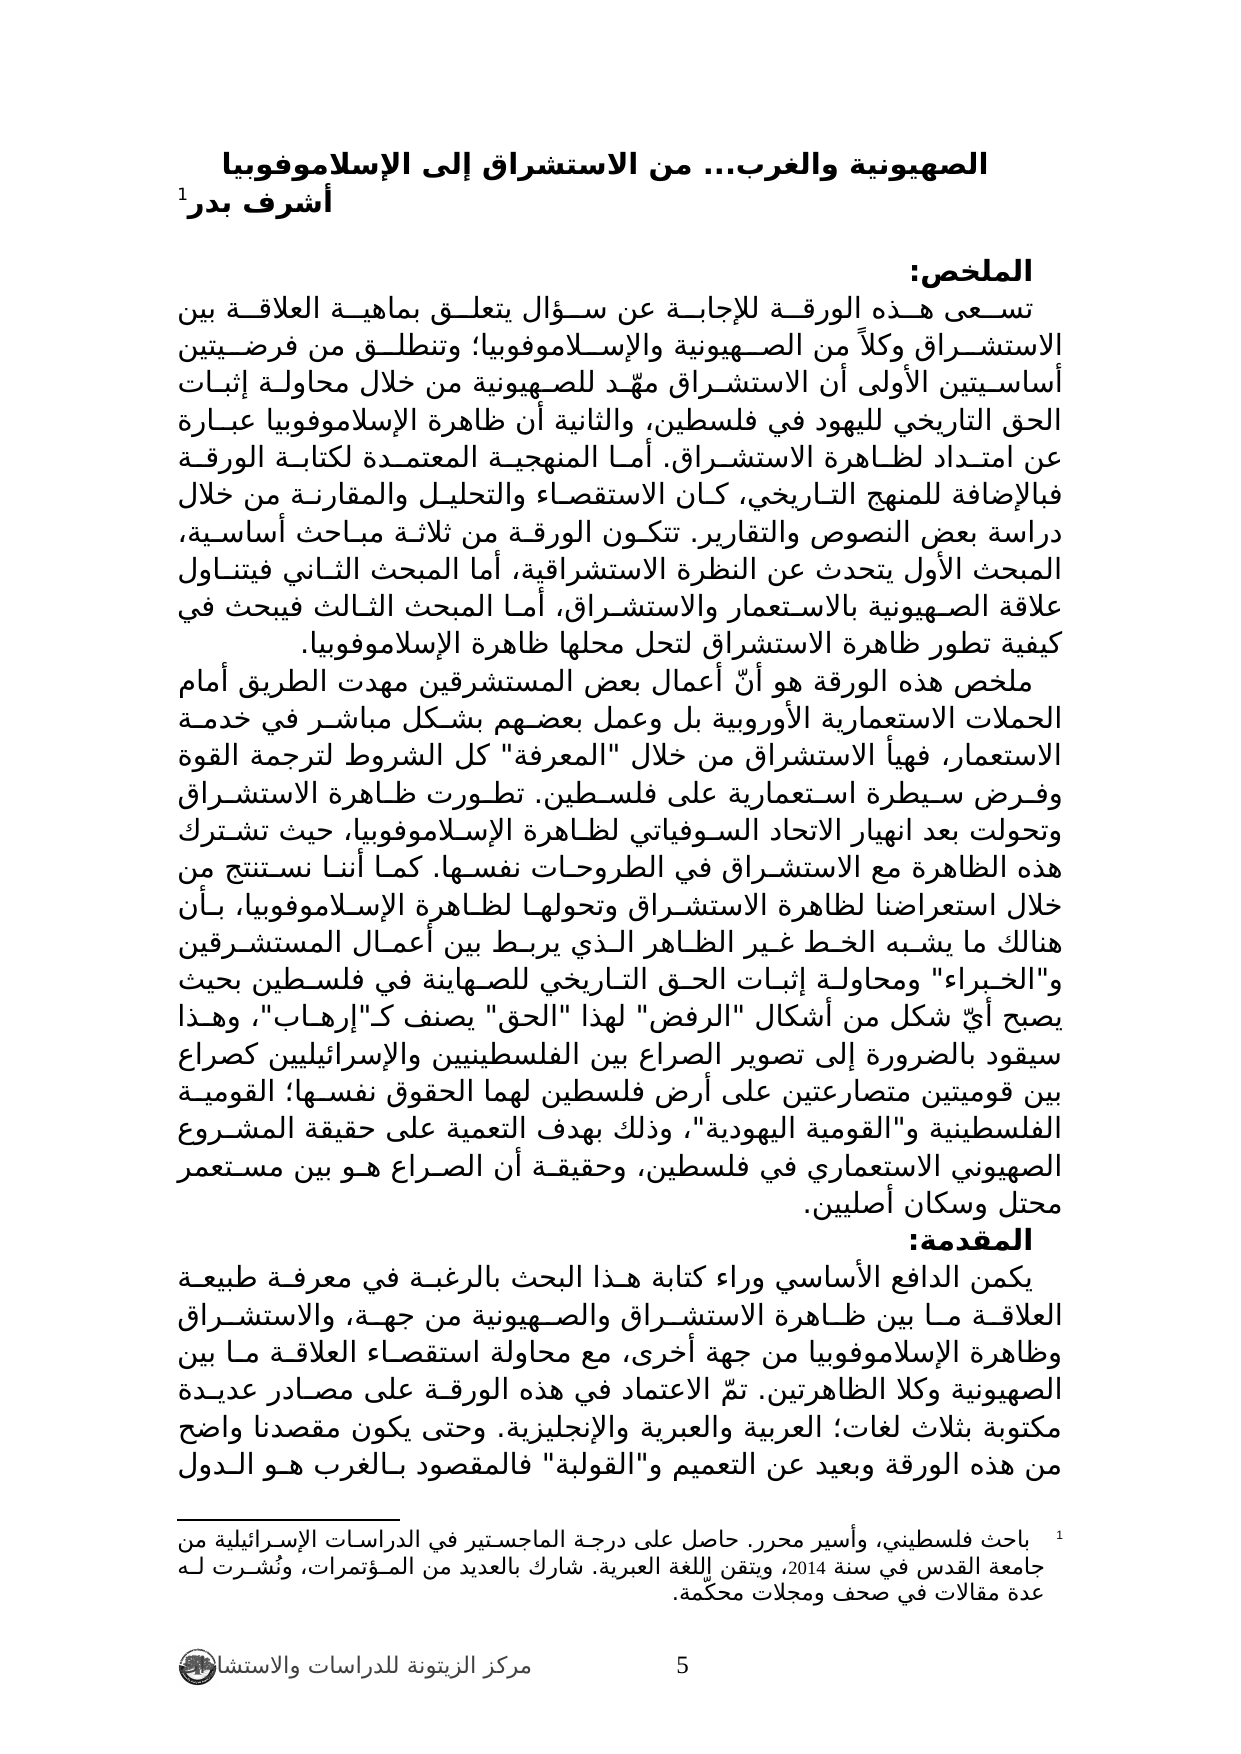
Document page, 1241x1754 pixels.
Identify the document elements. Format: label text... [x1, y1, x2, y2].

text الصهيونية والغرب... من الاستشراق إلى الإسلاموفوبيا [177, 148, 1063, 182]
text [177, 1261, 1063, 1481]
text أشرف بدر [177, 185, 1063, 219]
subtitle المقدمة: [177, 1223, 1063, 1257]
text ملخص هذه الورقة هو أنّ أعمال بعض المستشرقين مهدت الطريق أمام الحملات الاستعمارية الأوروبية بل وعمل بعضهم بشكل مباشر في خدمة الاستعمار، فهيأ الاستشراق من خلال "المعرفة" كل الشروط لترجمة القوة وفرض سيطرة استعمارية على فلسطين. تطورت ظاهرة الاستشراق وتحولت بعد انهيار الاتحاد السوفياتي لظاهرة الإسلاموفوبيا، حيث تشترك هذه الظاهرة مع الاستشراق في الطروحات نفسها. كما أننا نستنتج من خلال استعراضنا لظاهرة الاستشراق وتحولها لظاهرة الإسلاموفوبيا، بأن هنالك ما يشبه الخط غير الظاهر الذي يربط بين أعمال المستشرقين و"الخبراء" ومحاولة إثبات الحق التاريخي للصهاينة في فلسطين بحيث يصبح أيّ شكل من أشكال "الرفض" لهذا "الحق" يصنف كـ"إرهاب"، وهذا سيقود بالضرورة إلى تصوير الصراع بين الفلسطينيين والإسرائيليين كصراع بين قوميتين متصارعتين على أرض فلسطين لهما الحقوق نفسها؛ القومية الفلسطينية و"القومية اليهودية"، وذلك بهدف التعمية على حقيقة المشروع الصهيوني الاستعماري في فلسطين، وحقيقة أن الصراع هو بين مستعمر محتل وسكان أصليين. [177, 664, 1063, 1220]
text الملخص: [177, 254, 1063, 288]
text تسعى هذه الورقة للإجابة عن سؤال يتعلق بماهية العلاقة بين الاستشراق وكلاً من الصهيونية والإسلاموفوبيا؛ وتنطلق من فرضيتين أساسيتين الأولى أن الاستشراق مهّد للصهيونية من خلال محاولة إثبات الحق التاريخي لليهود في فلسطين، والثانية أن ظاهرة الإسلاموفوبيا عبارة عن امتداد لظاهرة الاستشراق. أما المنهجية المعتمدة لكتابة الورقة فبالإضافة للمنهج التاريخي، كان الاستقصاء والتحليل والمقارنة من خلال دراسة بعض النصوص والتقارير. تتكون الورقة من ثلاثة مباحث أساسية، المبحث الأول يتحدث عن النظرة الاستشراقية، أما المبحث الثاني فيتناول علاقة الصهيونية بالاستعمار والاستشراق، أما المبحث الثالث فيبحث في كيفية تطور ظاهرة الاستشراق لتحل محلها ظاهرة الإسلاموفوبيا. [177, 291, 1063, 661]
